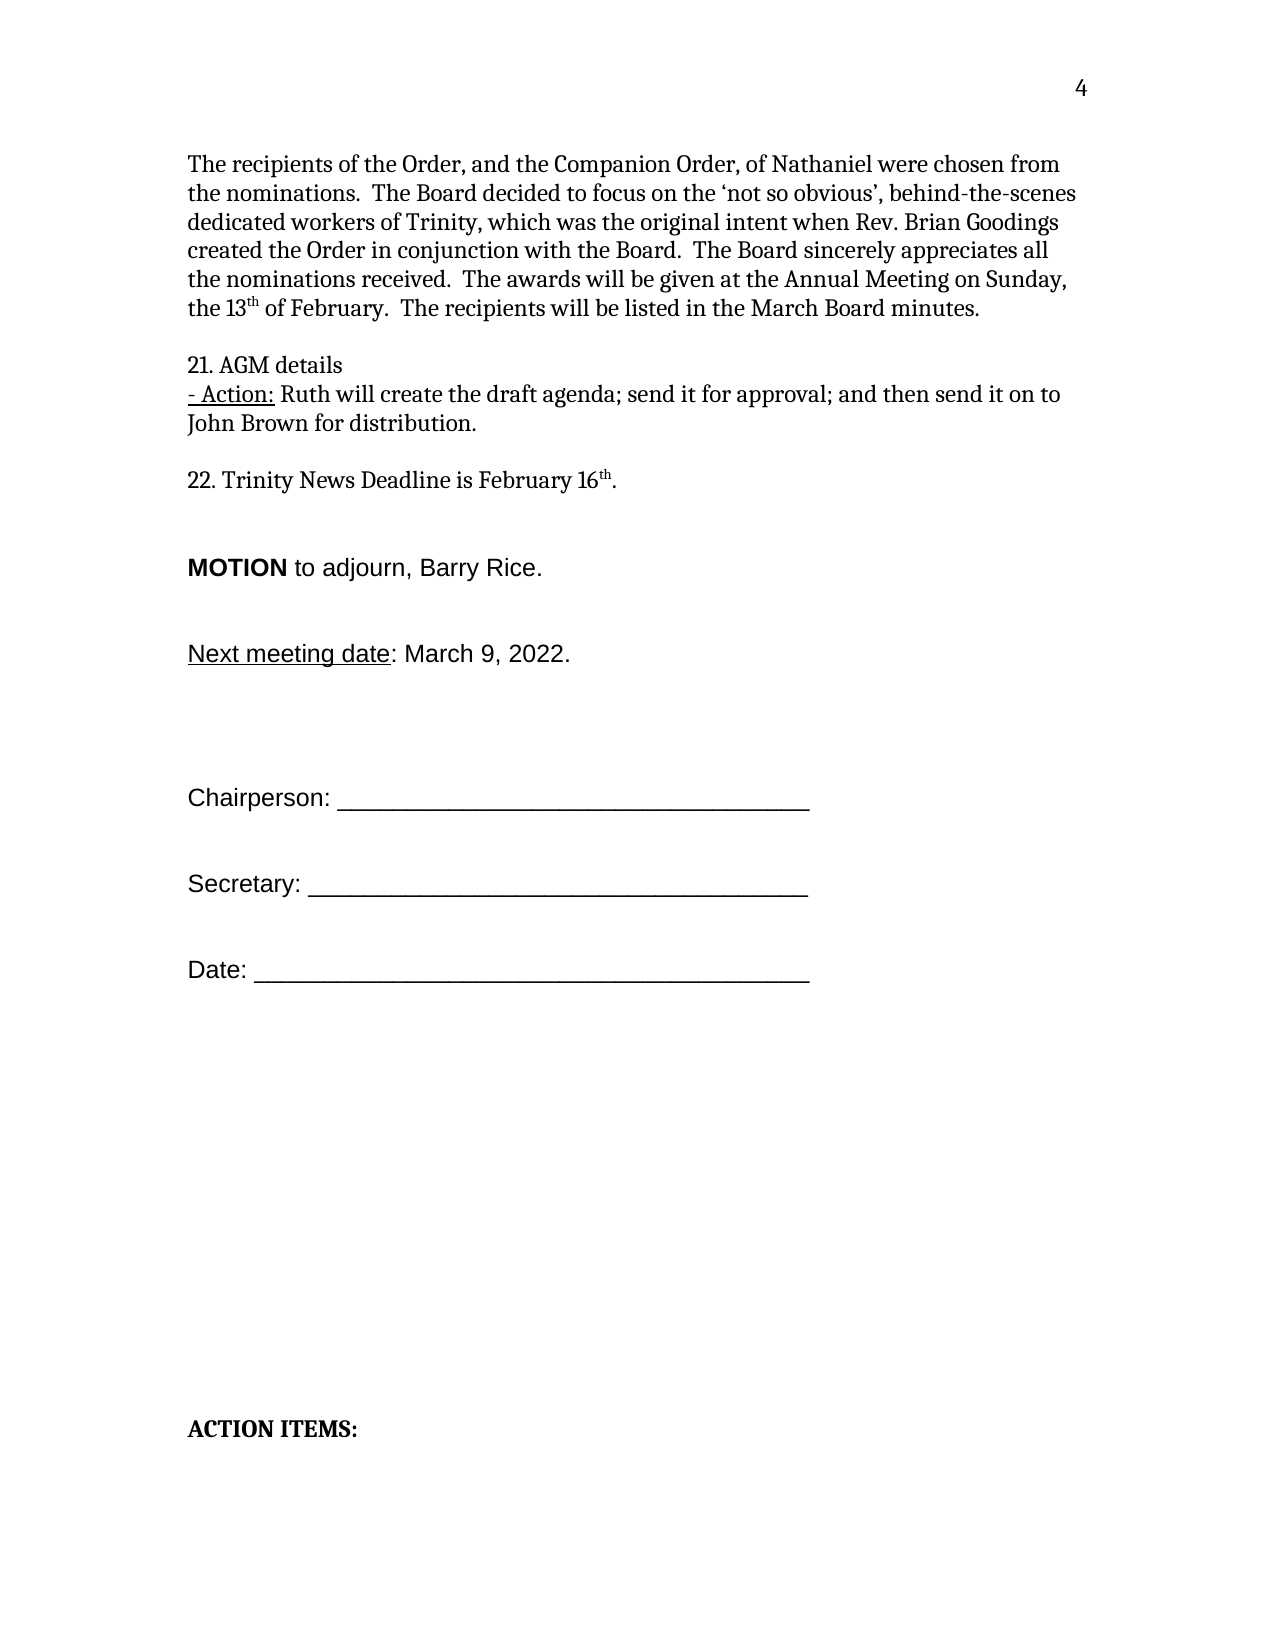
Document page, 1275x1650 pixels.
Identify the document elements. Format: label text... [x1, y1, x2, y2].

text Secretary: ____________________________________ [187, 869, 1087, 897]
text - Action: Ruth will create the draft agenda; send it for approval; and then send it on to John Brown for distribution. [187, 380, 1087, 437]
text 22. Trinity News Deadline is February 16th. [187, 466, 1087, 495]
text ACTION ITEMS: [187, 1415, 1087, 1444]
text Date: ________________________________________ [187, 955, 1087, 984]
text MOTION to adjourn, Barry Rice. [187, 552, 1087, 581]
text Chairperson: __________________________________ [187, 782, 1087, 811]
text The recipients of the Order, and the Companion Order, of Nathaniel were chosen from the nominations. The Board decided to focus on the ‘not so obvious’, behind-the-scenes dedicated workers of Trinity, which was the original intent when Rev. Brian Goodings created the Order in conjunction with the Board. The Board sincerely appreciates all the nominations received. The awards will be given at the Annual Meeting on Sunday, the 13th of February. The recipients will be listed in the March Board minutes. [187, 150, 1087, 322]
text Next meeting date: March 9, 2022. [187, 639, 1087, 667]
text 21. AGM details [187, 351, 1087, 380]
